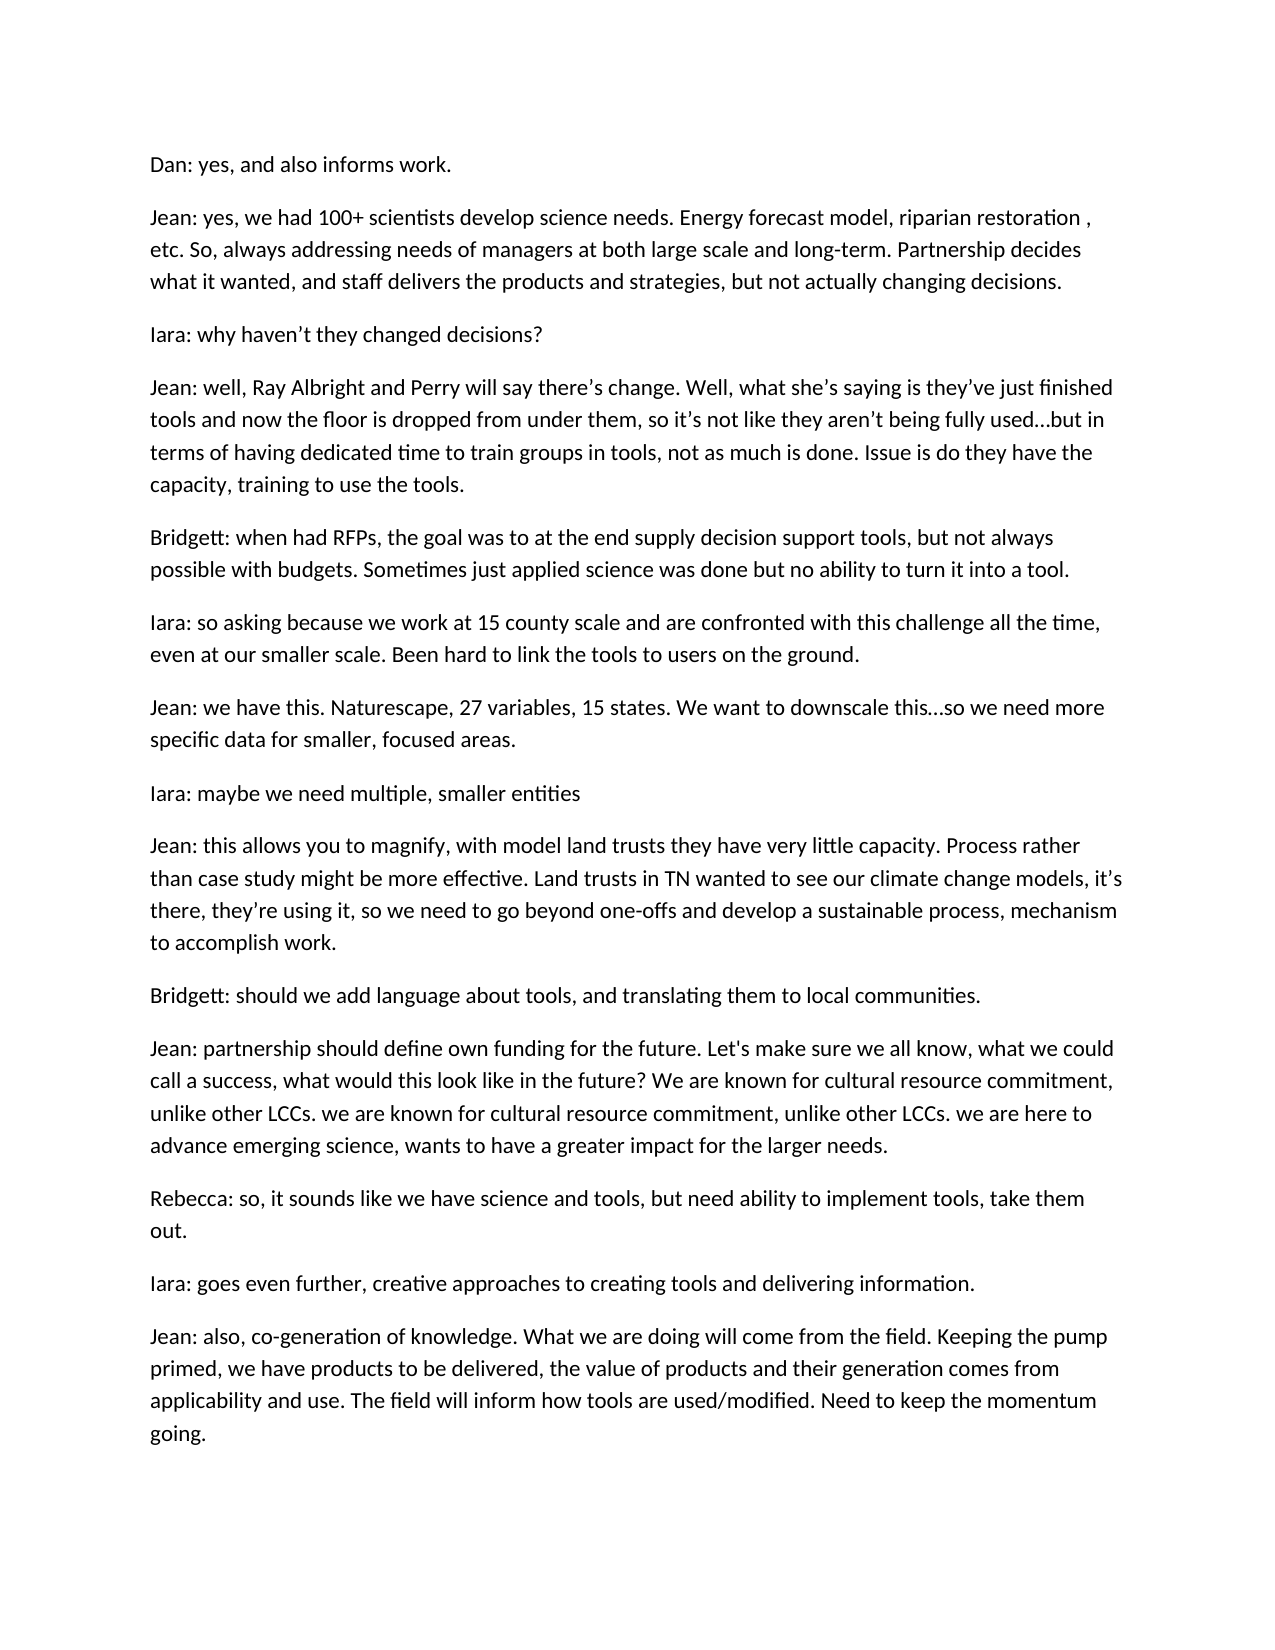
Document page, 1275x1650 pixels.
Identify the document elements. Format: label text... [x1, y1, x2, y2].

text Jean: yes, we had 100+ scientists develop science needs. Energy forecast model, riparian restoration , etc. So, always addressing needs of managers at both large scale and long-term. Partnership decides what it wanted, and staff delivers the products and strategies, but not actually changing decisions. [150, 203, 1125, 295]
text Bridgett: when had RFPs, the goal was to at the end supply decision support tools, but not always possible with budgets. Sometimes just applied science was done but no ability to turn it into a tool. [150, 523, 1125, 583]
text Jean: we have this. Naturescape, 27 variables, 15 states. We want to downscale this…so we need more specific data for smaller, focused areas. [150, 693, 1125, 754]
text Jean: well, Ray Albright and Perry will say there’s change. Well, what she’s saying is they’ve just finished tools and now the floor is dropped from under them, so it’s not like they aren’t being fully used…but in terms of having dedicated time to train groups in tools, not as much is done. Issue is do they have the capacity, training to use the tools. [150, 373, 1125, 498]
text Jean: partnership should define own funding for the future. Let's make sure we all know, what we could call a success, what would this look like in the future? We are known for cultural resource commitment, unlike other LCCs. we are known for cultural resource commitment, unlike other LCCs. we are here to advance emerging science, wants to have a greater impact for the larger needs. [150, 1034, 1125, 1159]
text Iara: maybe we need multiple, smaller entities [150, 779, 1125, 807]
text Bridgett: should we add language about tools, and translating them to local communities. [150, 981, 1125, 1009]
text Iara: so asking because we work at 15 county scale and are confronted with this challenge all the time, even at our smaller scale. Been hard to link the tools to users on the ground. [150, 608, 1125, 668]
text Jean: this allows you to magnify, with model land trusts they have very little capacity. Process rather than case study might be more effective. Land trusts in TN wanted to see our climate change models, it’s there, they’re using it, so we need to go beyond one-offs and develop a sustainable process, mechanism to accomplish work. [150, 832, 1125, 956]
text Iara: why haven’t they changed decisions? [150, 320, 1125, 348]
text Rebecca: so, it sounds like we have science and tools, but need ability to implement tools, take them out. [150, 1184, 1125, 1244]
text Dan: yes, and also informs work. [150, 150, 1125, 178]
text Iara: goes even further, creative approaches to creating tools and delivering information. [150, 1269, 1125, 1297]
text Jean: also, co-generation of knowledge. What we are doing will come from the field. Keeping the pump primed, we have products to be delivered, the value of products and their generation comes from applicability and use. The field will inform how tools are used/modified. Need to keep the momentum going. [150, 1322, 1125, 1447]
